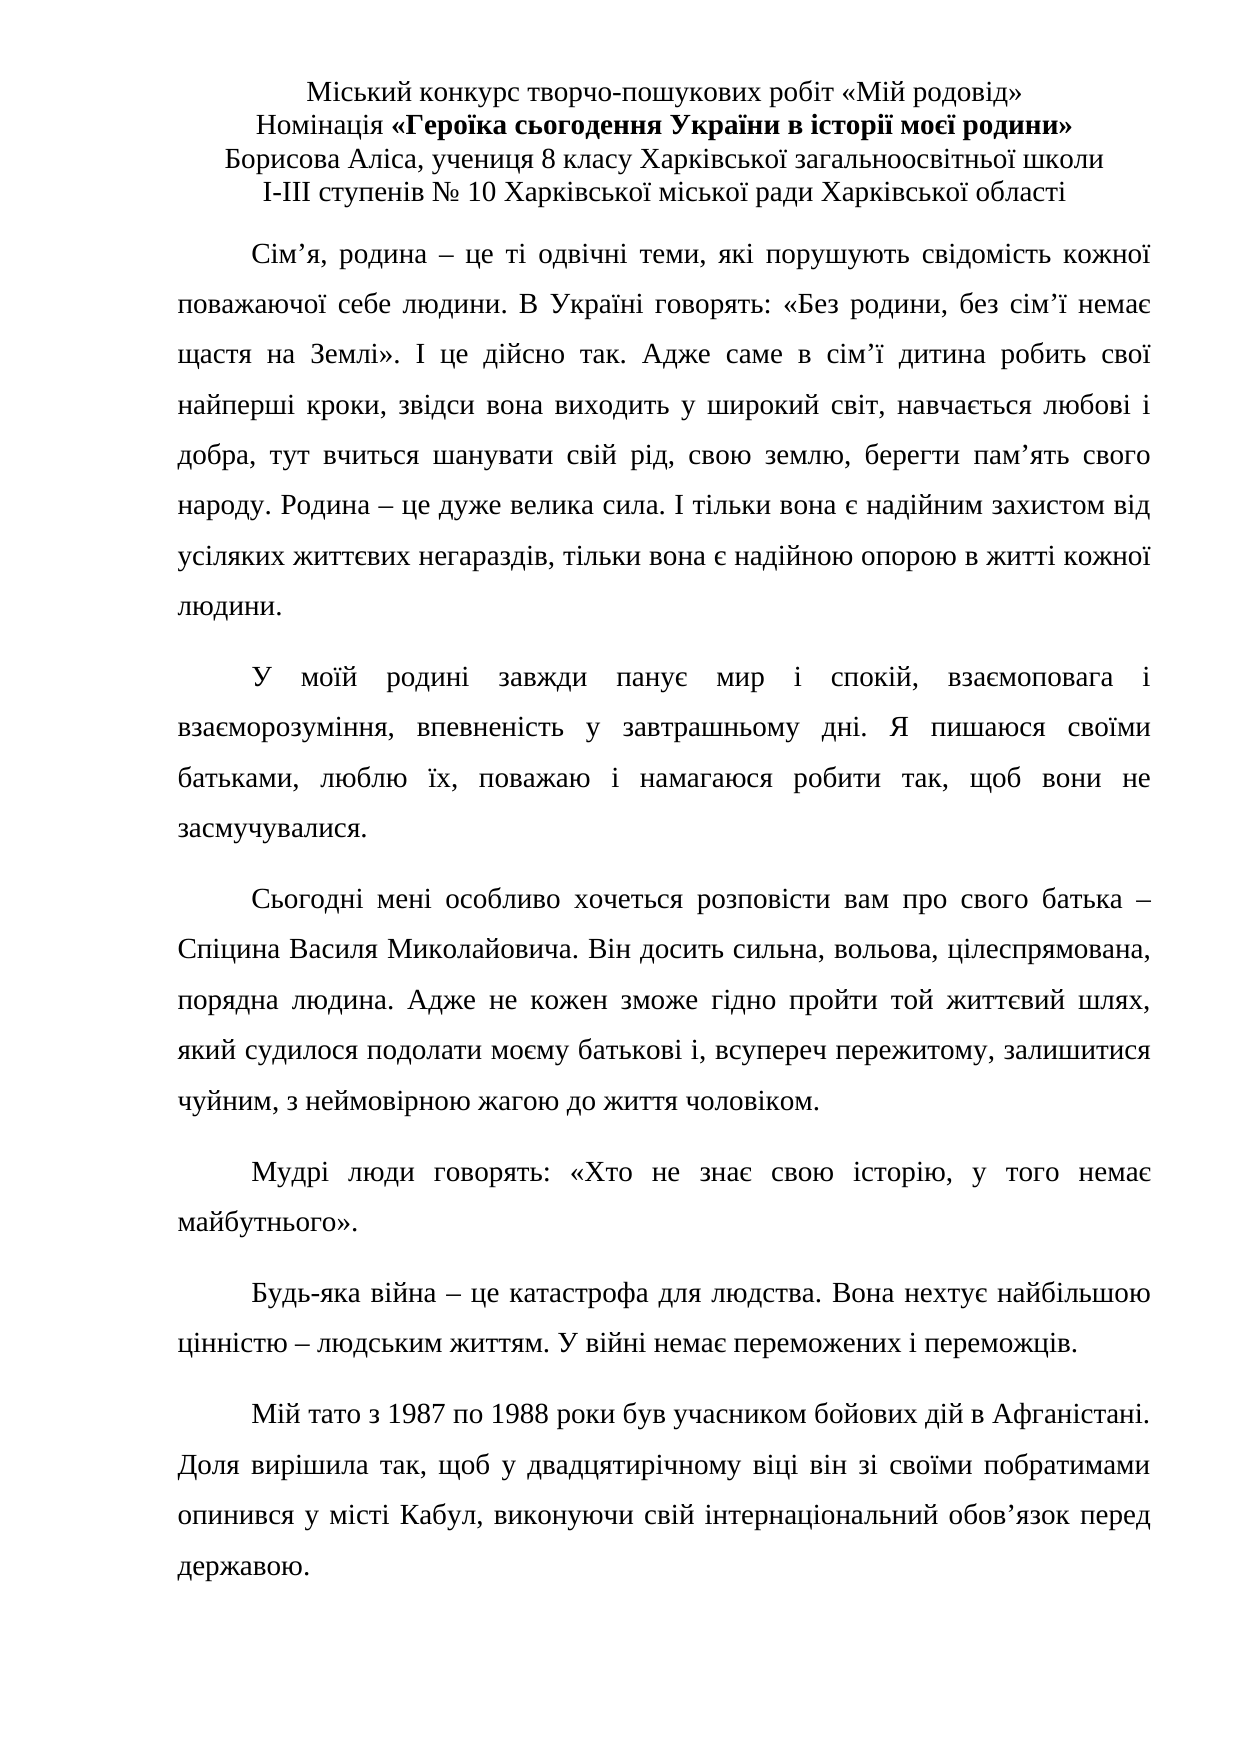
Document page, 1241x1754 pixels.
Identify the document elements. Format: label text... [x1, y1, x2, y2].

text Сім’я, родина – це ті одвічні теми, які порушують свідомість кожної поважаючої себе людини. В Україні говорять: «Без родини, без сім’ї немає щастя на Землі». І це дійсно так. Адже саме в сім’ї дитина робить свої найперші кроки, звідси вона виходить у широкий світ, навчається любові і добра, тут вчиться шанувати свій рід, свою землю, берегти пам’ять свого народу. Родина – це дуже велика сила. І тільки вона є надійним захистом від усіляких життєвих негараздів, тільки вона є надійною опорою в житті кожної людини. [177, 236, 1152, 622]
text Сьогодні мені особливо хочеться розповісти вам про свого батька – Спіцина Василя Миколайовича. Він досить сильна, вольова, цілеспрямована, порядна людина. Адже не кожен зможе гідно пройти той життєвий шлях, який судилося подолати моєму батькові і, всупереч пережитому, залишитися чуйним, з неймовірною жагою до життя чоловіком. [177, 881, 1152, 1116]
text Мудрі люди говорять: «Хто не знає свою історію, у того немає майбутнього». [177, 1154, 1152, 1238]
text У моїй родині завжди панує мир і спокій, взаємоповага і взаєморозуміння, впевненість у завтрашньому дні. Я пишаюся своїми батьками, люблю їх, поважаю і намагаюся робити так, щоб вони не засмучувалися. [177, 659, 1152, 844]
text Будь-яка війна – це катастрофа для людства. Вона нехтує найбільшою цінністю – людським життям. У війні немає переможених і переможців. [177, 1275, 1152, 1359]
text Мій тато з 1987 по 1988 роки був учасником бойових дій в Афганістані. Доля вирішила так, щоб у двадцятирічному віці він зі своїми побратимами опинився у місті Кабул, виконуючи свій інтернаціональний обов’язок перед державою. [177, 1397, 1152, 1581]
